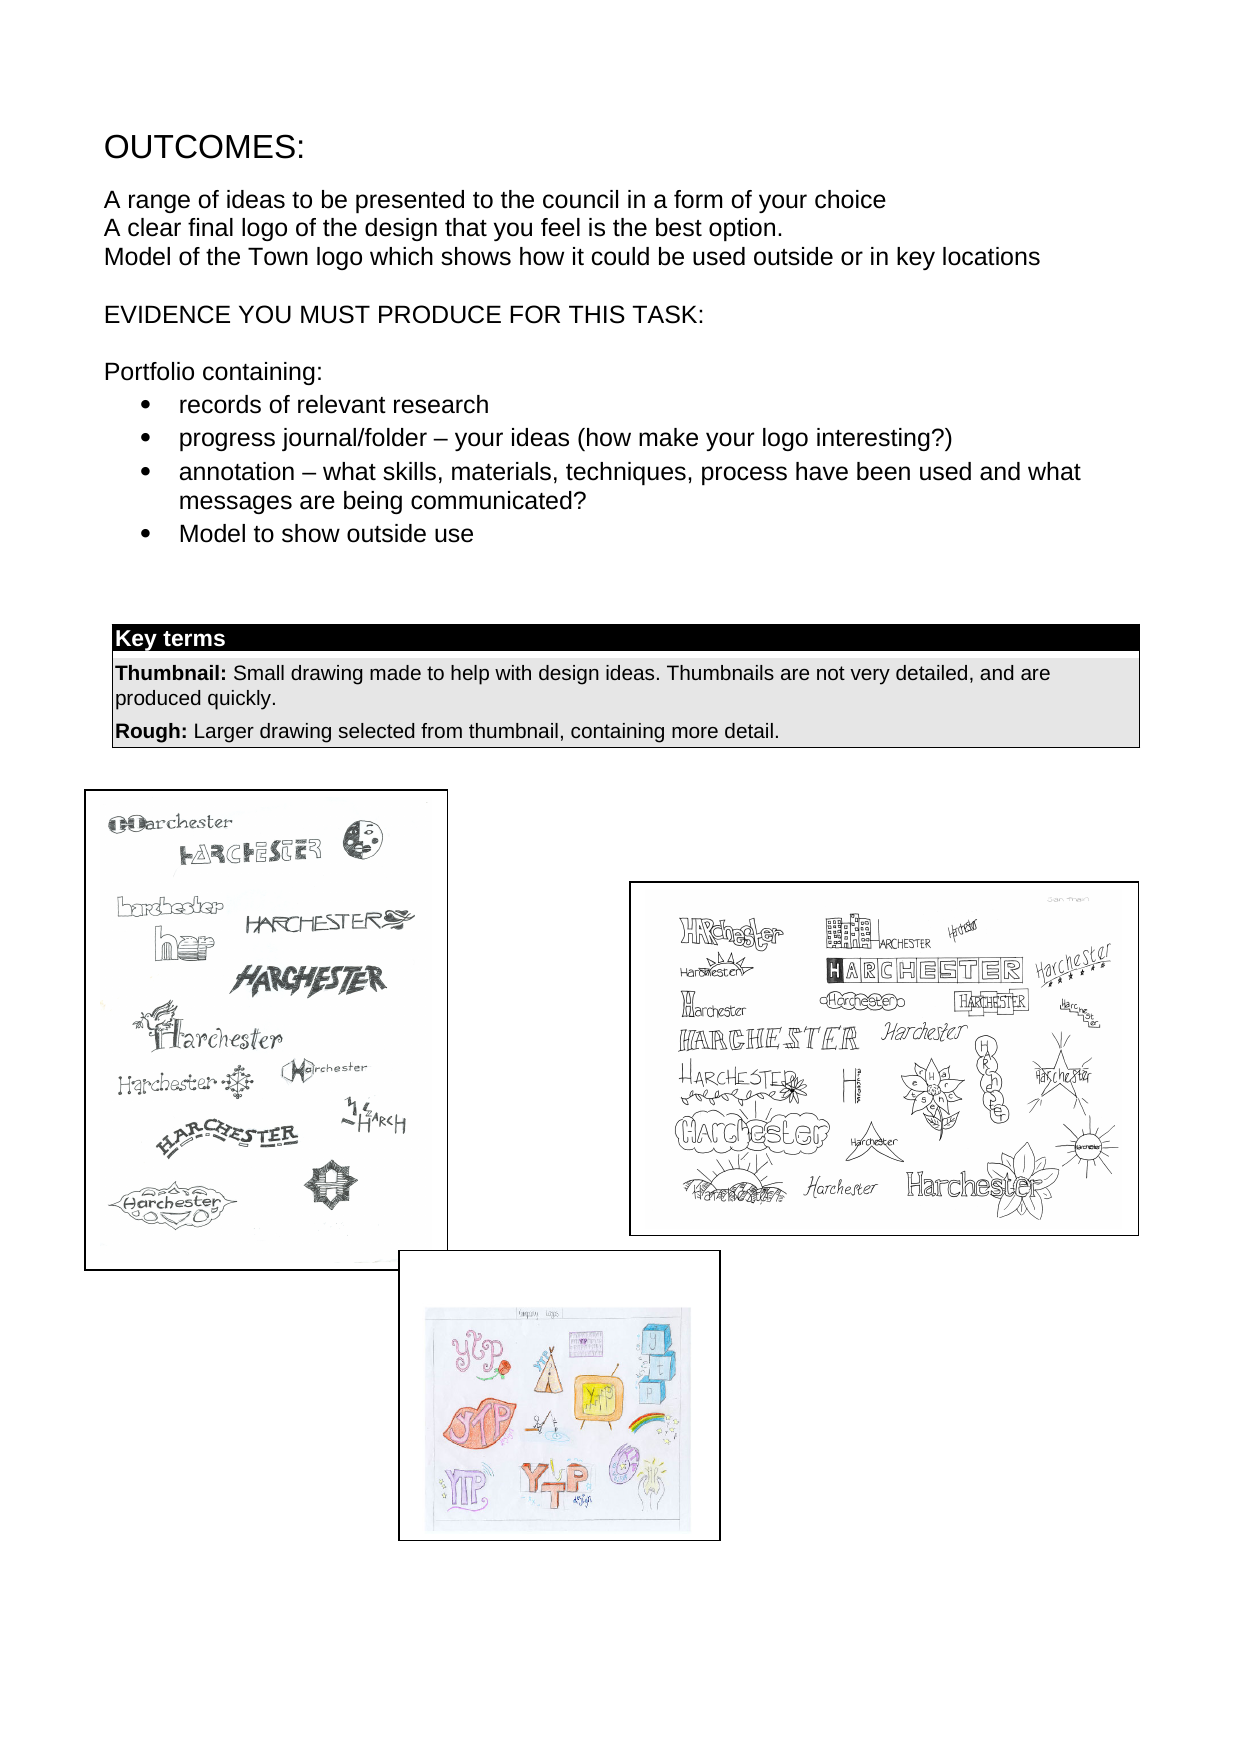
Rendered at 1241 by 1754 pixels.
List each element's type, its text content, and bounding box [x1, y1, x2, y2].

text A clear final logo of the design that you feel is the best option. [103, 213, 1137, 242]
text Thumbnail: Small drawing made to help with design ideas. Thumbnails are not very detailed, and are produced quickly. [113, 658, 1139, 709]
text Portfolio containing: [103, 357, 1137, 386]
picture [413, 1257, 703, 1534]
list Model to show outside use [141, 519, 1137, 548]
list annotation – what skills, materials, techniques, process have been used and what messages are being communicated? [141, 457, 1137, 515]
text OUTCOMES: [103, 127, 1137, 166]
list records of relevant research [141, 390, 1137, 419]
text Rough: Larger drawing selected from thumbnail, containing more detail. [113, 717, 1139, 747]
text Key terms [113, 625, 1139, 651]
picture [100, 797, 432, 1263]
list progress journal/folder – your ideas (how make your logo interesting?) [141, 423, 1137, 453]
picture [645, 889, 1122, 1229]
text Model of the Town logo which shows how it could be used outside or in key locations [103, 242, 1137, 271]
text A range of ideas to be presented to the council in a form of your choice [103, 185, 1137, 213]
text EVIDENCE YOU MUST PRODUCE FOR THIS TASK: [103, 300, 1137, 328]
